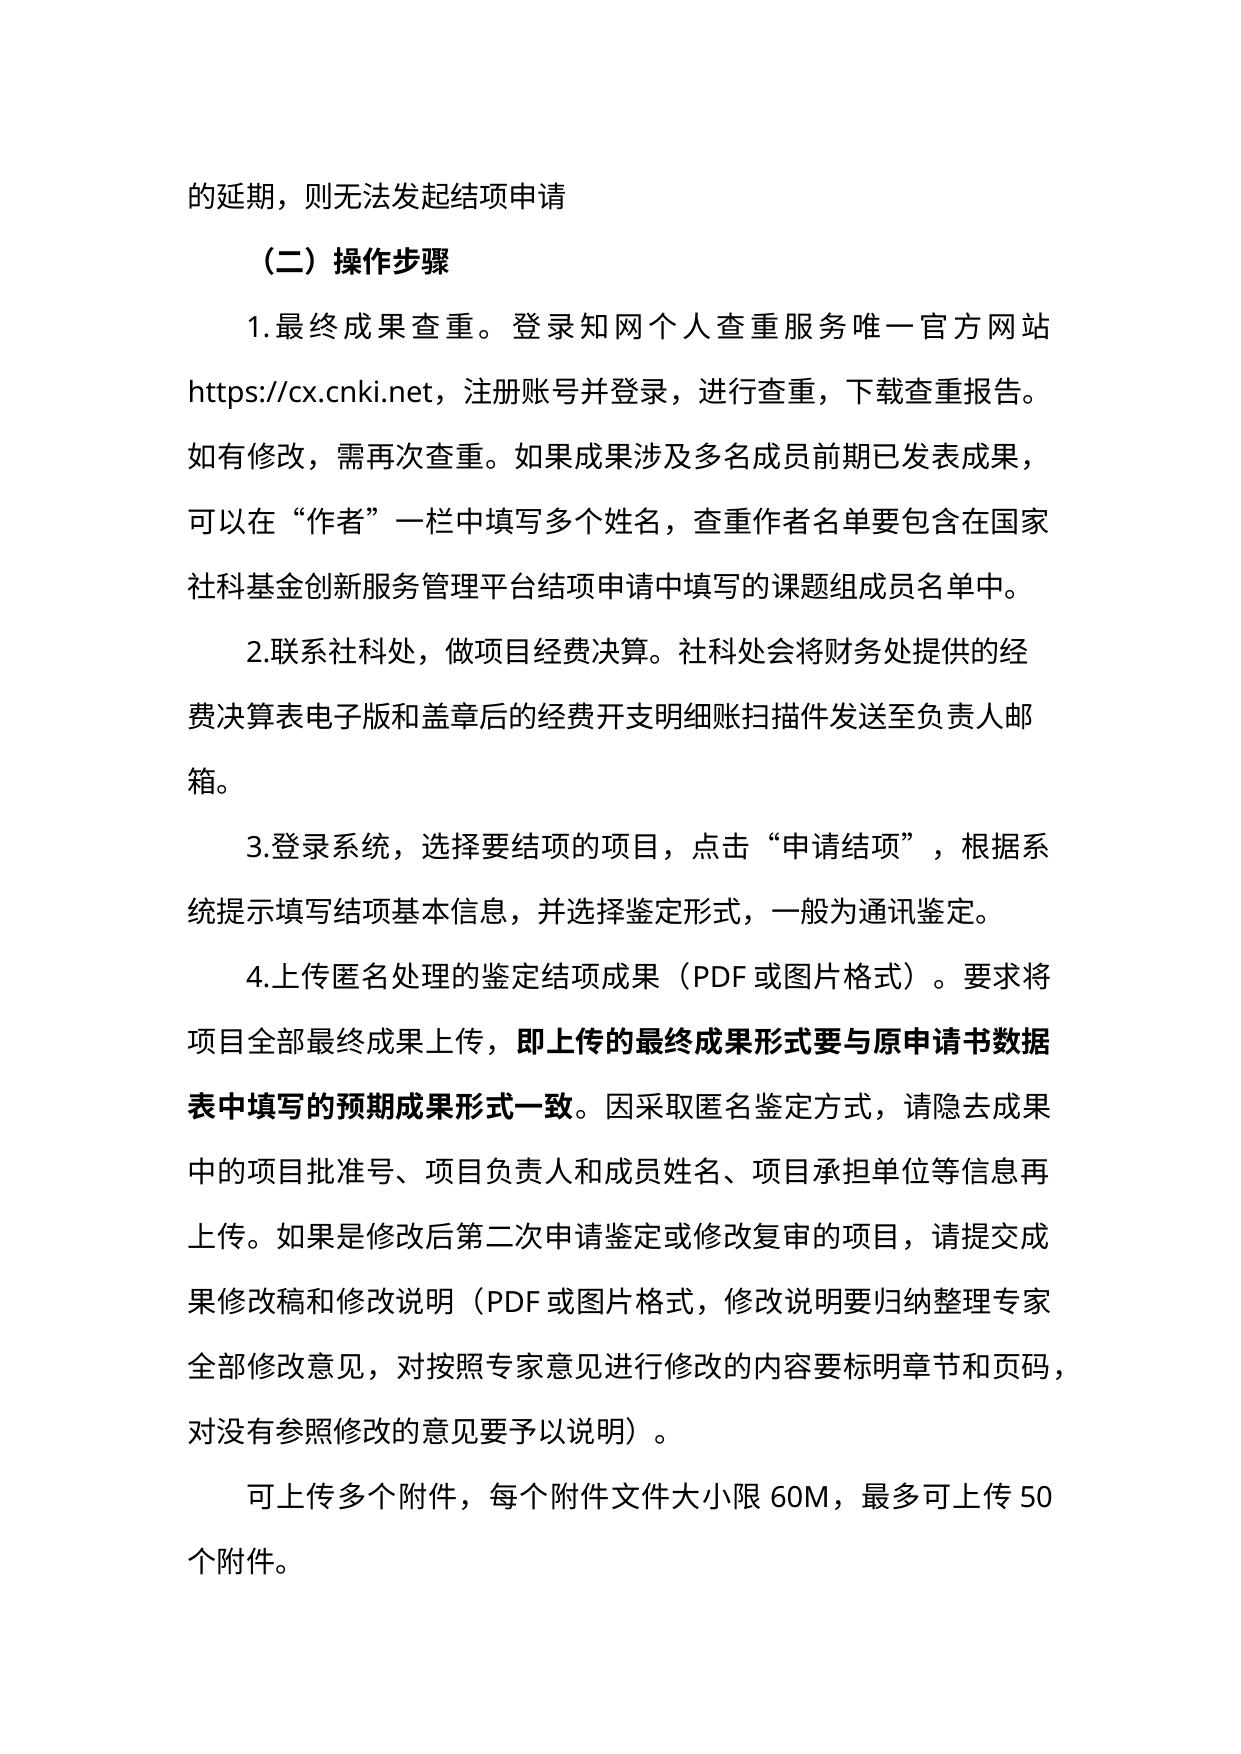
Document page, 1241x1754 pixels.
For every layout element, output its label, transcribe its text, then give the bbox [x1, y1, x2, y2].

text 2.联系社科处，做项目经费决算。社科处会将财务处提供的经费决算表电子版和盖章后的经费开支明细账扫描件发送至负责人邮箱。 [187, 617, 1053, 812]
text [187, 162, 1053, 227]
text 4.上传匿名处理的鉴定结项成果（PDF或图片格式）。要求将项目全部最终成果上传，即上传的最终成果形式要与原申请书数据表中填写的预期成果形式一致。因采取匿名鉴定方式，请隐去成果中的项目批准号、项目负责人和成员姓名、项目承担单位等信息再上传。如果是修改后第二次申请鉴定或修改复审的项目，请提交成果修改稿和修改说明（PDF或图片格式，修改说明要归纳整理专家全部修改意见，对按照专家意见进行修改的内容要标明章节和页码，对没有参照修改的意见要予以说明）。 [187, 942, 1053, 1462]
text 可上传多个附件，每个附件文件大小限60M，最多可上传50个附件。 [187, 1462, 1053, 1592]
text 3.登录系统，选择要结项的项目，点击“申请结项”，根据系统提示填写结项基本信息，并选择鉴定形式，一般为通讯鉴定。 [187, 812, 1053, 942]
text （二）操作步骤 [187, 227, 1053, 292]
text 1.最终成果查重。登录知网个人查重服务唯一官方网站https://cx.cnki.net，注册账号并登录，进行查重，下载查重报告。如有修改，需再次查重。如果成果涉及多名成员前期已发表成果，可以在“作者”一栏中填写多个姓名，查重作者名单要包含在国家社科基金创新服务管理平台结项申请中填写的课题组成员名单中。 [187, 292, 1053, 617]
